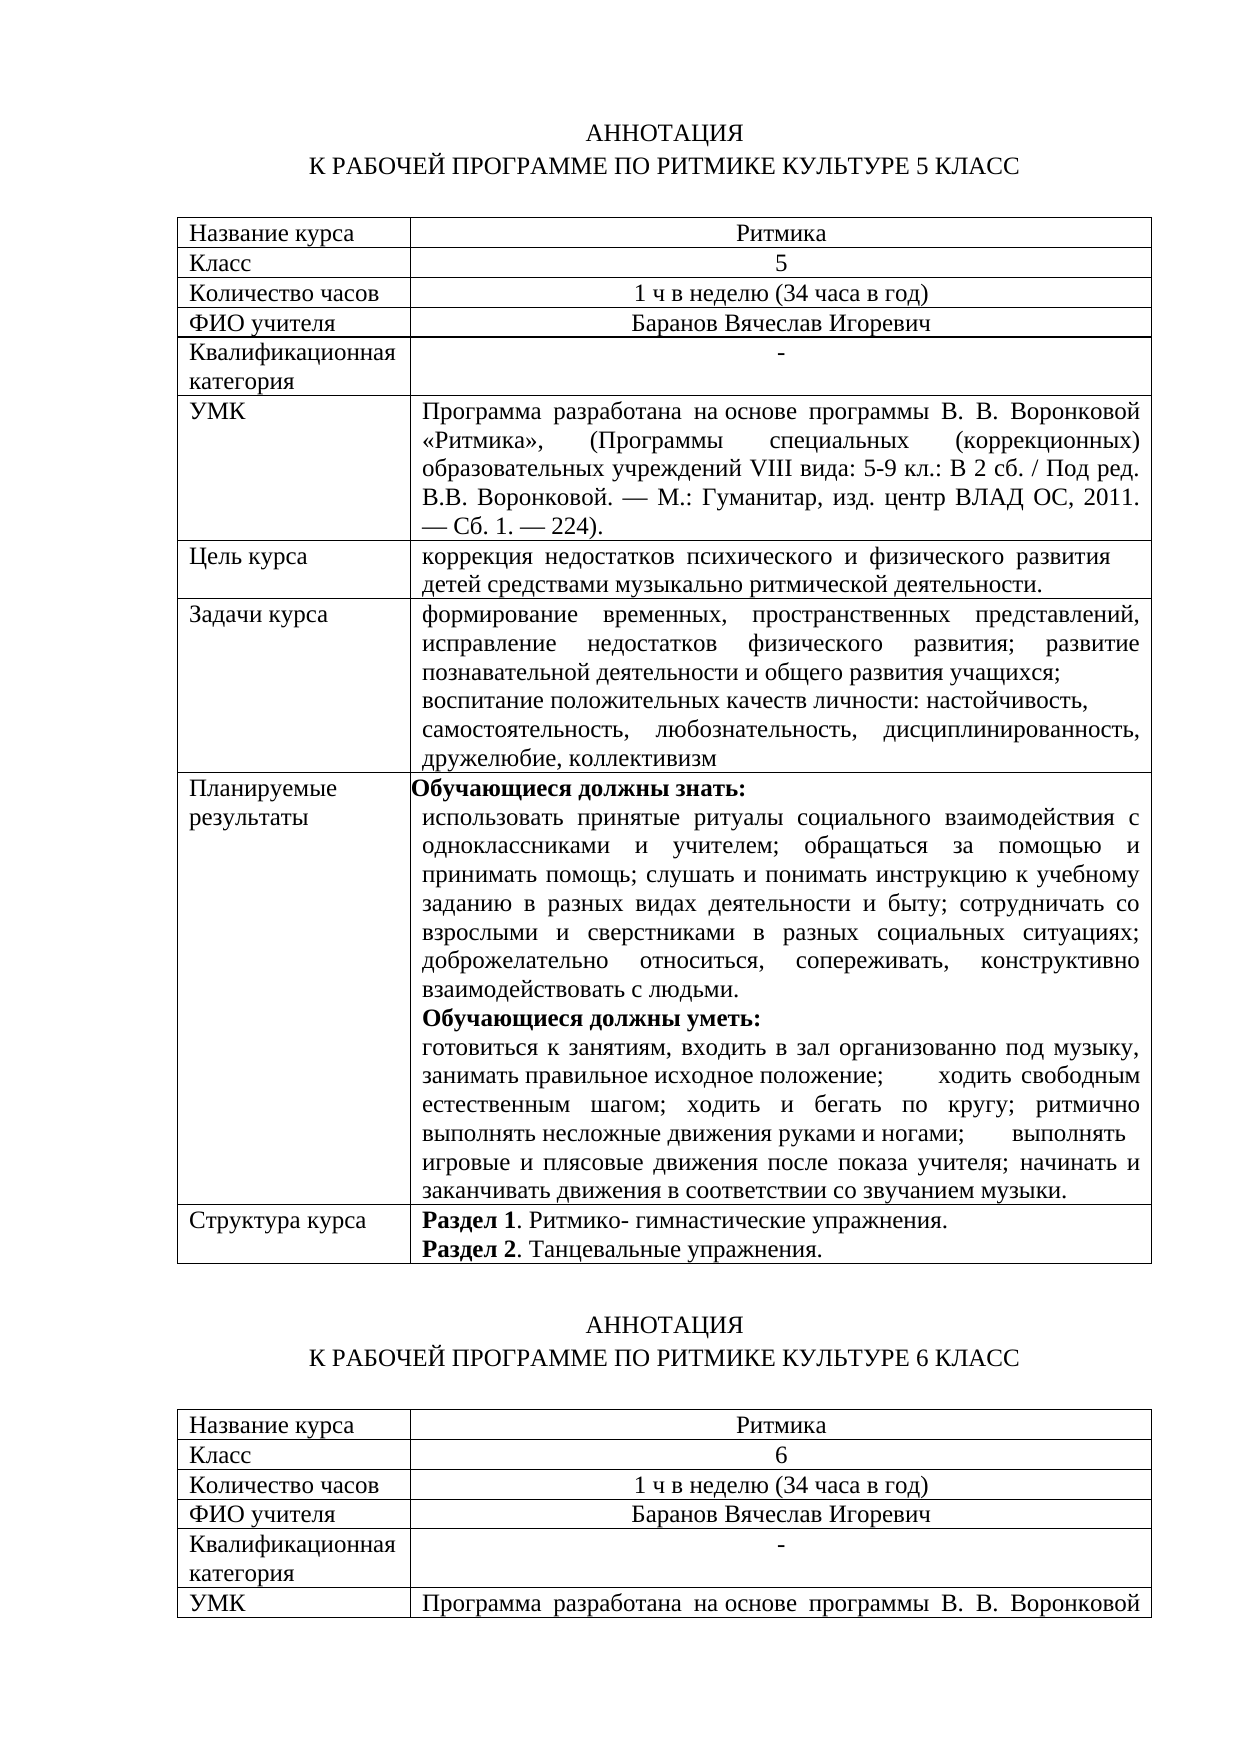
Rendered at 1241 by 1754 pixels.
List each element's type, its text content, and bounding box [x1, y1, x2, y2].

table_cell Обучающиеся должны знать: использовать принятые ритуалы социального взаимодействия с одноклассниками и учителем; обращаться за помощью и принимать помощь; слушать и понимать инструкцию к учебному заданию в разных видах деятельности и быту; сотрудничать со взрослыми и сверстниками в разных социальных ситуациях; доброжелательно относиться, сопереживать, конструктивно взаимодействовать с людьми. Обучающиеся должны уметь: готовиться к занятиям, входить в зал организованно под музыку, занимать правильное исходное положение; ходить свободным естественным шагом; ходить и бегать по кругу; ритмично выполнять несложные движения руками и ногами; выполнять игровые и плясовые движения после показа учителя; начинать и заканчивать движения в соответствии со звучанием музыки. [411, 773, 1151, 1204]
table_cell Количество часов [178, 278, 410, 307]
table_cell УМК [178, 396, 410, 540]
table_cell Раздел 1. Ритмико- гимнастические упражнения. Раздел 2. Танцевальные упражнения. [411, 1205, 1151, 1263]
table_cell Цель курса [178, 541, 410, 598]
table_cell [411, 1588, 1151, 1617]
table_header Ритмика [411, 218, 1151, 247]
table_cell ФИО учителя [178, 308, 410, 336]
table_cell - [411, 1529, 1151, 1587]
table_cell Планируемые результаты [178, 773, 410, 1204]
table_cell Количество часов [178, 1470, 410, 1498]
text К РАБОЧЕЙ ПРОГРАММЕ ПО РИТМИКЕ КУЛЬТУРЕ 6 КЛАСС [177, 1343, 1152, 1372]
table_cell Квалификационная категория [178, 1529, 410, 1587]
table_cell 1 ч в неделю (34 часа в год) [411, 1470, 1151, 1498]
text АННОТАЦИЯ [177, 118, 1152, 147]
table_header Ритмика [411, 1410, 1151, 1439]
table_cell УМК [178, 1588, 410, 1617]
table_cell - [411, 338, 1151, 395]
table_header Название курса [178, 218, 410, 247]
table_cell Класс [178, 1440, 410, 1469]
table_header Название курса [178, 1410, 410, 1439]
table_cell формирование временных, пространственных представлений, исправление недостатков физического развития; развитие познавательной деятельности и общего развития учащихся; воспитание положительных качеств личности: настойчивость, самостоятельность, любознательность, дисциплинированность, дружелюбие, коллективизм [411, 599, 1151, 772]
text К РАБОЧЕЙ ПРОГРАММЕ ПО РИТМИКЕ КУЛЬТУРЕ 5 КЛАСС [177, 151, 1152, 180]
table_cell 5 [411, 248, 1151, 277]
table_cell Класс [178, 248, 410, 277]
table_cell ФИО учителя [178, 1500, 410, 1528]
text АННОТАЦИЯ [177, 1310, 1152, 1339]
table_cell Баранов Вячеслав Игоревич [411, 1500, 1151, 1528]
table_cell Задачи курса [178, 599, 410, 772]
table_cell Структура курса [178, 1205, 410, 1263]
table_cell Баранов Вячеслав Игоревич [411, 308, 1151, 336]
table_cell Квалификационная категория [178, 338, 410, 395]
table_cell коррекция недостатков психического и физического развития детей средствами музыкально ритмической деятельности. [411, 541, 1151, 598]
table_cell 1 ч в неделю (34 часа в год) [411, 278, 1151, 307]
table_cell 6 [411, 1440, 1151, 1469]
